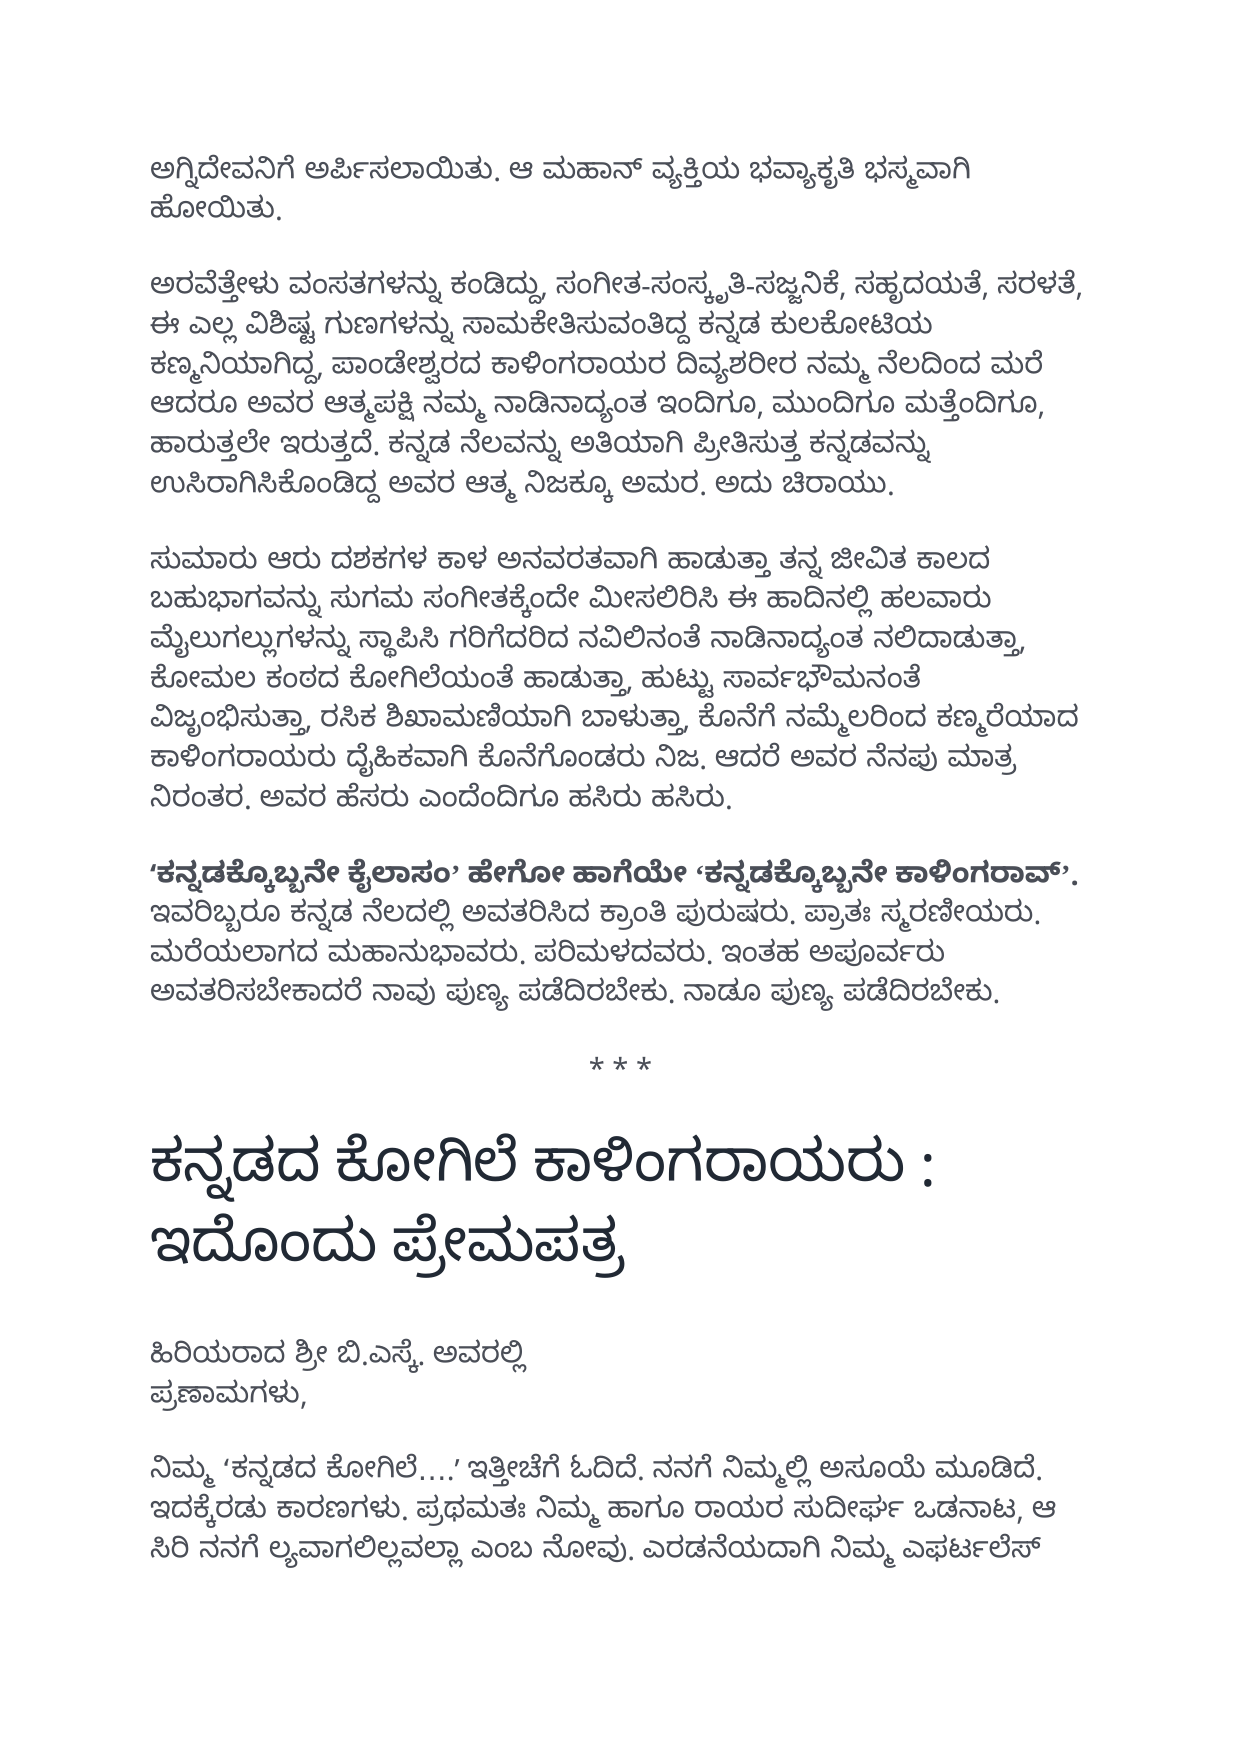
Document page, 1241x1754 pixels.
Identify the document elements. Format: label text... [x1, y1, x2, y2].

text ಸುಮಾರು ಆರು ದಶಕಗಳ ಕಾಳ ಅನವರತವಾಗಿ ಹಾಡುತ್ತಾ ತನ್ನ ಜೀವಿತ ಕಾಲದ ಬಹುಭಾಗವನ್ನು ಸುಗಮ ಸಂಗೀತಕ್ಕೆಂದೇ ಮೀಸಲಿರಿಸಿ ಈ ಹಾದಿನಲ್ಲಿ ಹಲವಾರು ಮೈಲುಗಲ್ಲುಗಳನ್ನು ಸ್ಥಾಪಿಸಿ ಗರಿಗೆದರಿದ ನವಿಲಿನಂತೆ ನಾಡಿನಾದ್ಯಂತ ನಲಿದಾಡುತ್ತಾ, ಕೋಮಲ ಕಂಠದ ಕೋಗಿಲೆಯಂತೆ ಹಾಡುತ್ತಾ, ಹುಟ್ಟು ಸಾರ್ವಭೌಮನಂತೆ ವಿಜೃಂಭಿಸುತ್ತಾ, ರಸಿಕ ಶಿಖಾಮಣಿಯಾಗಿ ಬಾಳುತ್ತಾ, ಕೊನೆಗೆ ನಮ್ಮೆಲರಿಂದ ಕಣ್ಮರೆಯಾದ ಕಾಳಿಂಗರಾಯರು ದೈಹಿಕವಾಗಿ ಕೊನೆಗೊಂಡರು ನಿಜ. ಆದರೆ ಅವರ ನೆನಪು ಮಾತ್ರ ನಿರಂತರ. ಅವರ ಹೆಸರು ಎಂದೆಂದಿಗೂ ಹಸಿರು ಹಸಿರು. [150, 540, 1090, 818]
text * * * [150, 1049, 1090, 1088]
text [150, 150, 1090, 229]
text ಅರವೆತ್ತೇಳು ವಂಸತಗಳನ್ನು ಕಂಡಿದ್ದು, ಸಂಗೀತ-ಸಂಸ್ಕೃತಿ-ಸಜ್ಜನಿಕೆ, ಸಹೃದಯತೆ, ಸರಳತೆ, ಈ ಎಲ್ಲ ವಿಶಿಷ್ಟ ಗುಣಗಳನ್ನು ಸಾಮಕೇತಿಸುವಂತಿದ್ದ ಕನ್ನಡ ಕುಲಕೋಟಿಯ ಕಣ್ಮನಿಯಾಗಿದ್ದ, ಪಾಂಡೇಶ್ವರದ ಕಾಳಿಂಗರಾಯರ ದಿವ್ಯಶರೀರ ನಮ್ಮ ನೆಲದಿಂದ ಮರೆ ಆದರೂ ಅವರ ಆತ್ಮಪಕ್ಷಿ ನಮ್ಮ ನಾಡಿನಾದ್ಯಂತ ಇಂದಿಗೂ, ಮುಂದಿಗೂ ಮತ್ತೆಂದಿಗೂ, ಹಾರುತ್ತಲೇ ಇರುತ್ತದೆ. ಕನ್ನಡ ನೆಲವನ್ನು ಅತಿಯಾಗಿ ಪ್ರೀತಿಸುತ್ತ ಕನ್ನಡವನ್ನು ಉಸಿರಾಗಿಸಿಕೊಂಡಿದ್ದ ಅವರ ಆತ್ಮ ನಿಜಕ್ಕೂ ಅಮರ. ಅದು ಚಿರಾಯು. [150, 266, 1090, 504]
text ಹಿರಿಯರಾದ ಶ್ರೀ ಬಿ.ಎಸ್ಕೆ. ಅವರಲ್ಲಿ ಪ್ರಣಾಮಗಳು, [150, 1334, 1090, 1413]
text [150, 1449, 1090, 1569]
subtitle ಕನ್ನಡದ ಕೋಗಿಲೆ ಕಾಳಿಂಗರಾಯರು : ಇದೊಂದು ಪ್ರೇಮಪತ್ರ [150, 1124, 1090, 1283]
text ‘ಕನ್ನಡಕ್ಕೊಬ್ಬನೇ ಕೈಲಾಸಂ’ ಹೇಗೋ ಹಾಗೆಯೇ ‘ಕನ್ನಡಕ್ಕೊಬ್ಬನೇ ಕಾಳಿಂಗರಾವ್’. ಇವರಿಬ್ಬರೂ ಕನ್ನಡ ನೆಲದಲ್ಲಿ ಅವತರಿಸಿದ ಕ್ರಾಂತಿ ಪುರುಷರು. ಪ್ರಾತಃ ಸ್ಮರಣೀಯರು. ಮರೆಯಲಾಗದ ಮಹಾನುಭಾವರು. ಪರಿಮಳದವರು. ಇಂತಹ ಅಪೂರ್ವರು ಅವತರಿಸಬೇಕಾದರೆ ನಾವು ಪುಣ್ಯ ಪಡೆದಿರಬೇಕು. ನಾಡೂ ಪುಣ್ಯ ಪಡೆದಿರಬೇಕು. [150, 854, 1090, 1012]
